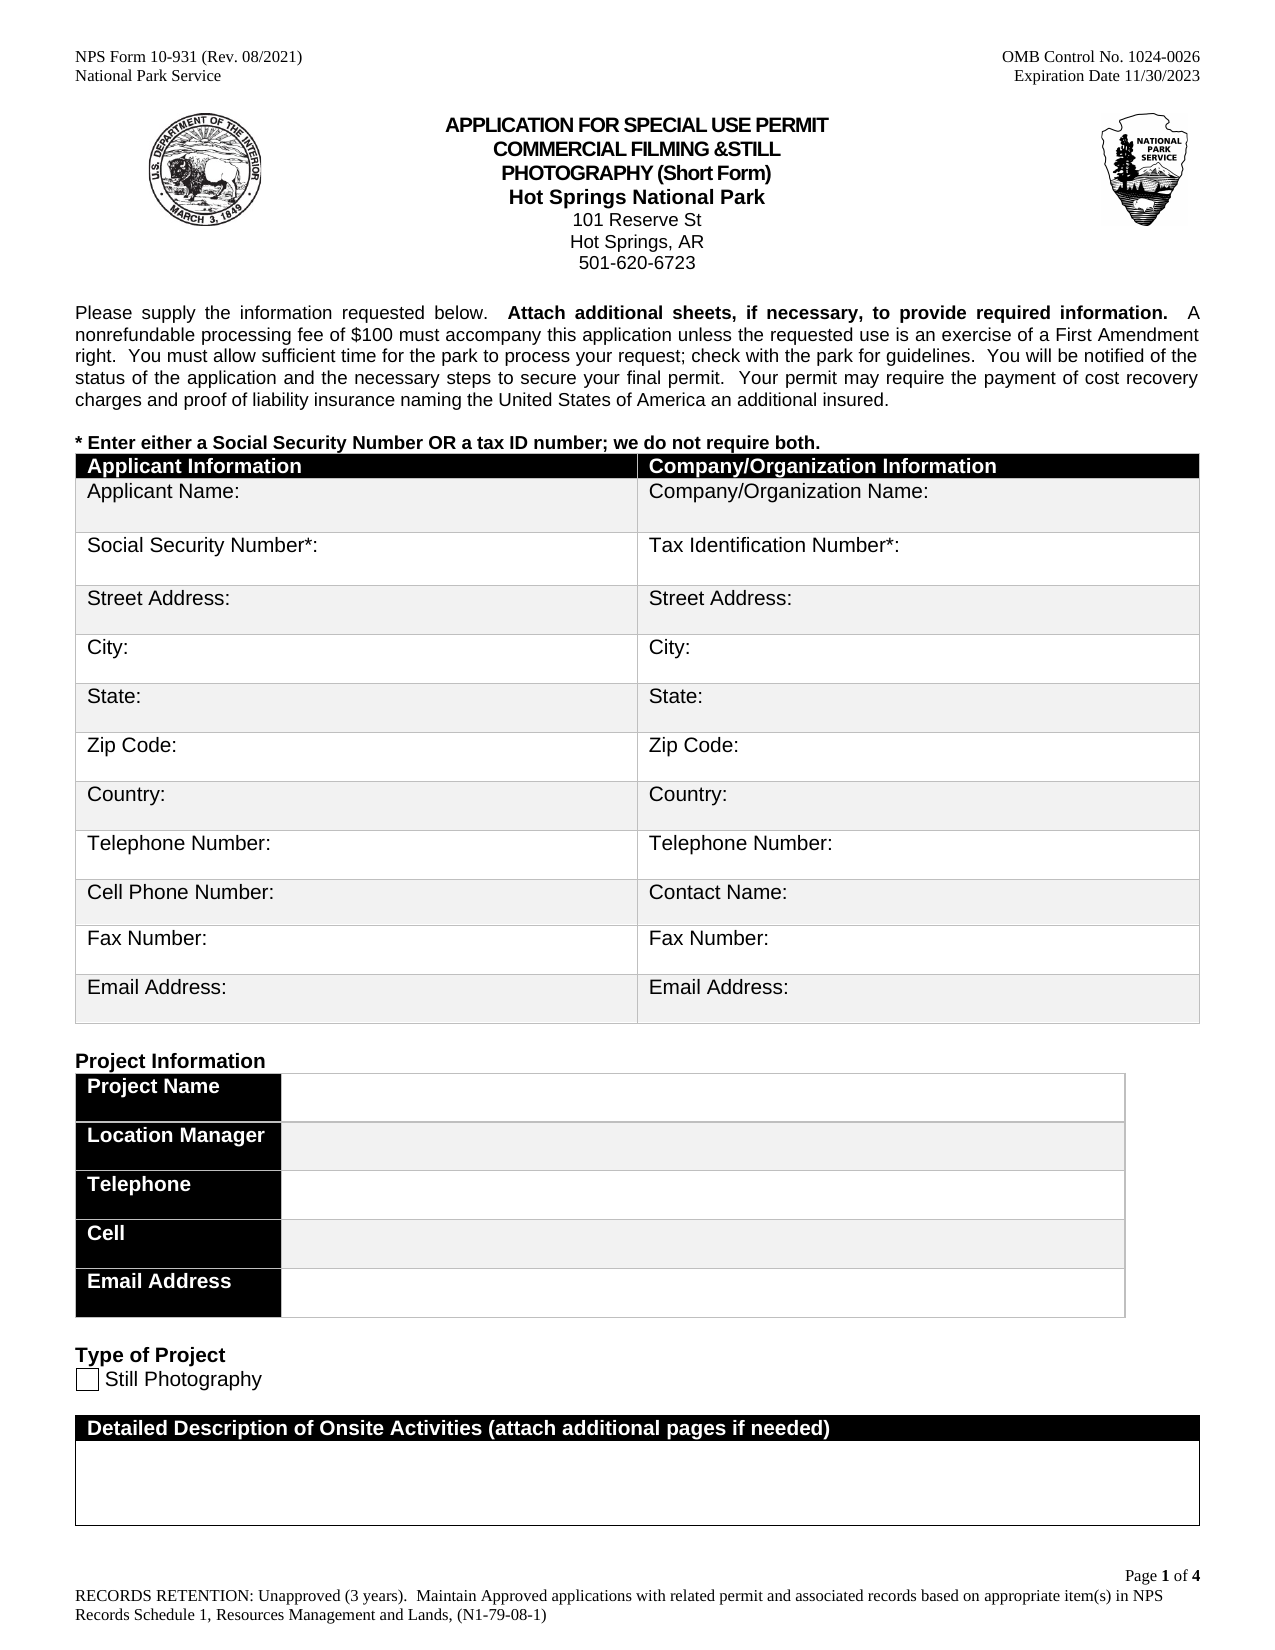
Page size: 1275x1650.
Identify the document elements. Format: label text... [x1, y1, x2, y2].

table_cell City: [76, 635, 637, 683]
picture [148, 113, 262, 226]
table_cell [282, 1220, 1124, 1268]
table_cell Country: [638, 782, 1199, 830]
table_cell Tax Identification Number*: [638, 533, 1199, 585]
table_cell [282, 1171, 1124, 1219]
table_cell [282, 1269, 1124, 1317]
table_cell Country: [76, 782, 637, 830]
text Still Photography [75, 1367, 1200, 1391]
subtitle Type of Project [75, 1343, 1200, 1367]
table_header Applicant Information [76, 454, 637, 478]
table_cell [76, 1441, 1199, 1525]
table_cell Telephone Number: [638, 831, 1199, 879]
table_cell Telephone [76, 1171, 281, 1219]
table_cell State: [638, 684, 1199, 732]
table_cell [282, 1123, 1124, 1170]
picture [1101, 113, 1188, 226]
table_header [282, 1074, 1124, 1121]
table_cell Company/Organization Name: [638, 479, 1199, 532]
table_cell City: [638, 635, 1199, 683]
table_cell Fax Number: [76, 926, 637, 973]
table_cell Contact Name: [638, 880, 1199, 924]
table_header Detailed Description of Onsite Activities (attach additional pages if needed) [76, 1416, 1199, 1440]
table_cell Email Address: [76, 975, 637, 1022]
table_cell Cell [76, 1220, 281, 1268]
table_cell State: [76, 684, 637, 732]
text Please supply the information requested below. Attach additional sheets, if necessary, to provide required information. A nonrefundable processing fee of $100 must accompany this application unless the requested use is an exercise of a First Amendment right. You must allow sufficient time for the park to process your request; check with the park for guidelines. You will be notified of the status of the application and the necessary steps to secure your final permit. Your permit may require the payment of cost recovery charges and proof of liability insurance naming the United States of America an additional insured. [75, 302, 1200, 410]
table_cell Fax Number: [638, 926, 1199, 973]
table_header Project Name [76, 1074, 281, 1121]
table_cell Street Address: [76, 586, 637, 634]
table_cell Applicant Name: [76, 479, 637, 532]
table_cell Telephone Number: [76, 831, 637, 879]
subtitle Project Information [75, 1048, 1200, 1072]
table_cell Email Address: [638, 975, 1199, 1022]
table_header Company/Organization Information [638, 454, 1199, 478]
table_cell Cell Phone Number: [76, 880, 637, 924]
table_cell Social Security Number*: [76, 533, 637, 585]
table_cell Zip Code: [76, 733, 637, 781]
table_cell Location Manager [76, 1123, 281, 1170]
text * Enter either a Social Security Number OR a tax ID number; we do not require both. [75, 432, 1200, 453]
table_cell Zip Code: [638, 733, 1199, 781]
table_cell Email Address [76, 1269, 281, 1317]
table_cell Street Address: [638, 586, 1199, 634]
